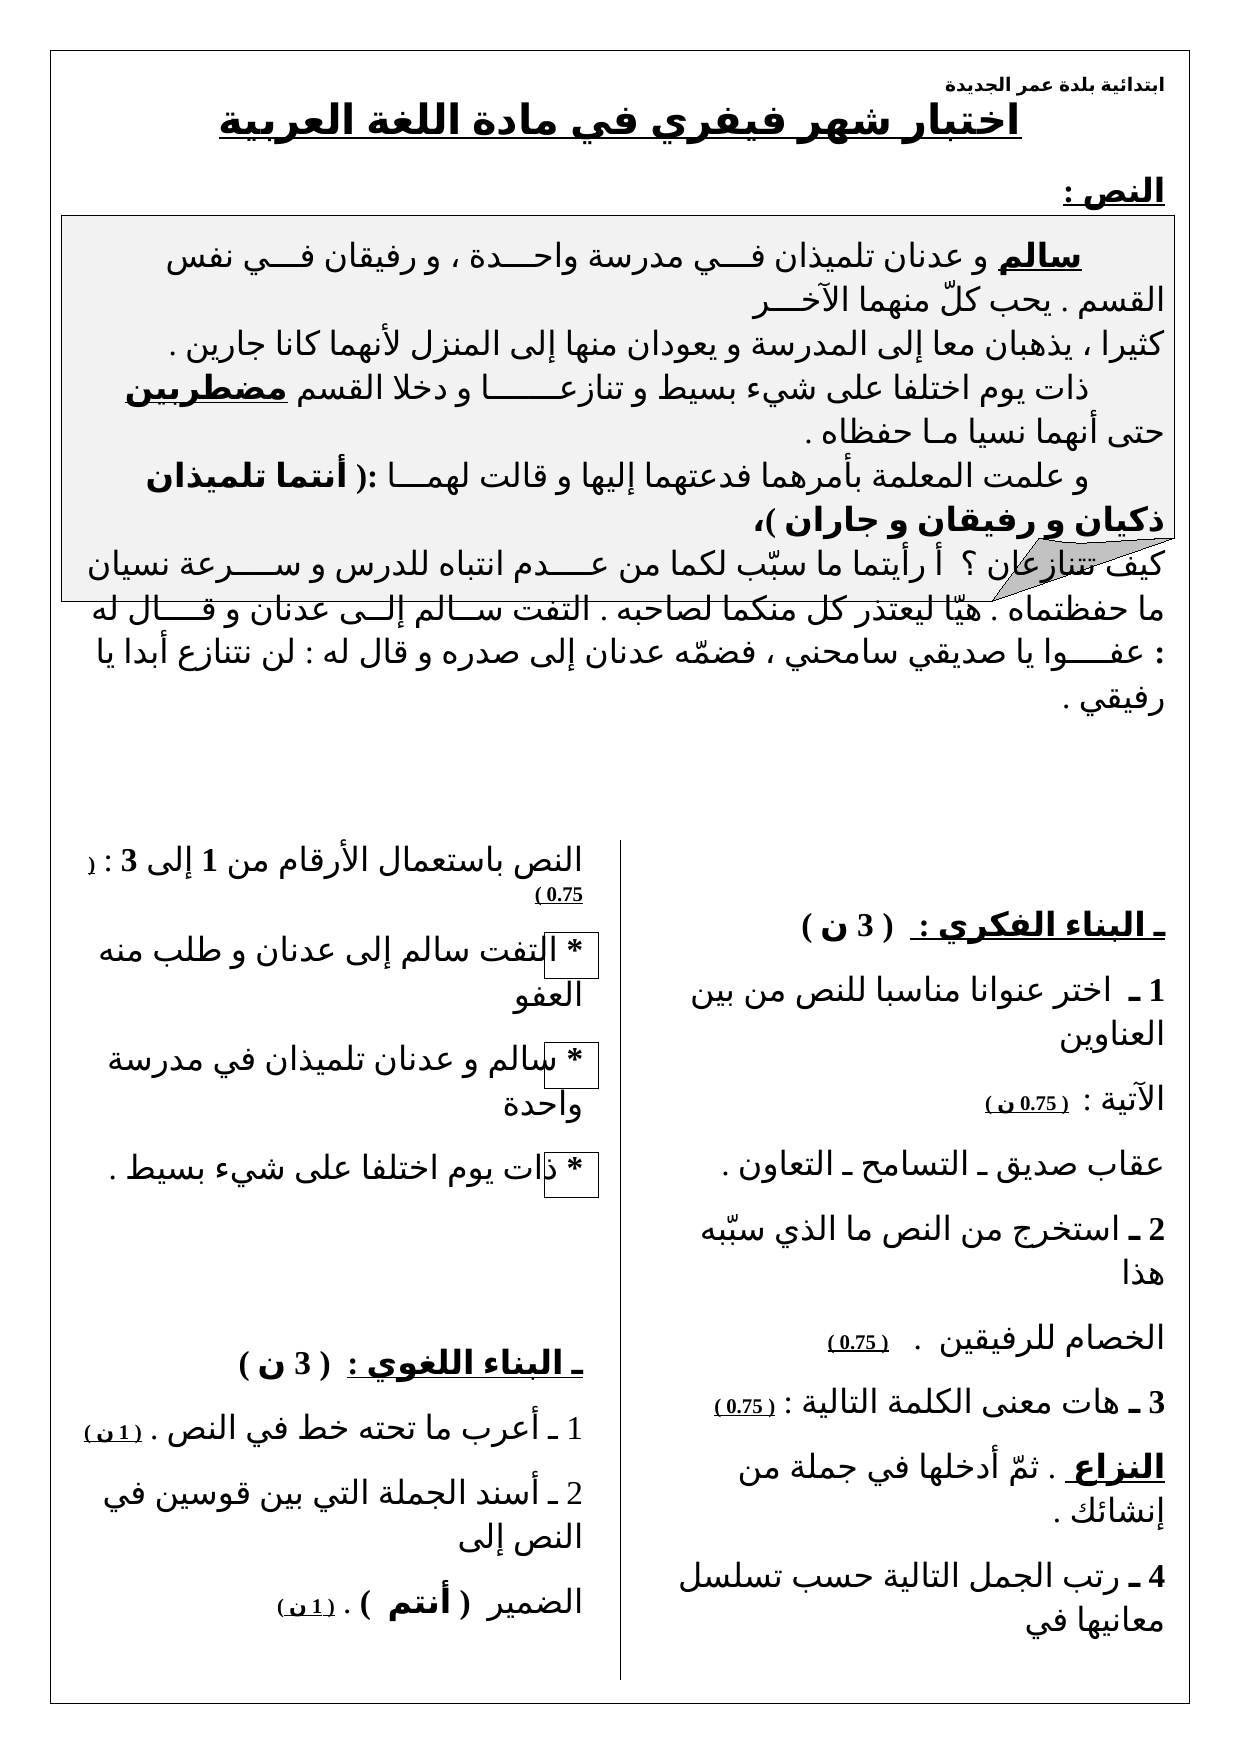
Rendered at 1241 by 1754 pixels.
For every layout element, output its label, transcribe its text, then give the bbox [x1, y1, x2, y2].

text * سالم و عدنان تلميذان في مدرسة واحدة [75, 1040, 583, 1122]
text 2 ـ استخرج من النص ما الذي سبّبه هذا [657, 1209, 1165, 1291]
text الخصام للرفيقين . ( 0.75 ) [657, 1318, 1165, 1356]
text * التفت سالم إلى عدنان و طلب منه العفو [75, 931, 583, 1013]
text 2 ـ أسند الجملة التي بين قوسين في النص إلى [75, 1473, 583, 1556]
text سالم و عدنان تلميذان فـــي مدرسة واحـــدة ، و رفيقان فـــي نفس القسم . يحب كلّ منهما الآخـــر [75, 236, 1165, 319]
text 4 ـ رتب الجمل التالية حسب تسلسل معانيها في [657, 1557, 1165, 1639]
text ـ البناء الفكري : ( 3 ن ) [657, 905, 1165, 944]
text الآتية : ( 0.75 ن ) [657, 1079, 1165, 1117]
text كثيرا ، يذهبان معا إلى المدرسة و يعودان منها إلى المنزل لأنهما كانا جارين . [75, 324, 1165, 363]
text النص باستعمال الأرقام من 1 إلى 3 : ( 0.75 ) [75, 840, 583, 906]
text و علمت المعلمة بأمرهما فدعتهما إليها و قالت لهمـــا :( أنتما تلميذان ذكيان و رفيقان و جاران )، [75, 457, 1165, 539]
text النزاع . ثمّ أدخلها في جملة من إنشائك . [657, 1448, 1165, 1530]
text اختبار شهر فيفري في مادة اللغة العربية [75, 95, 1165, 143]
text الضمير ( أنتم ) . ( 1 ن ) [75, 1582, 583, 1620]
text 1 ـ اختر عنوانا مناسبا للنص من بين العناوين [657, 970, 1165, 1053]
text 1 ـ أعرب ما تحته خط في النص . ( 1 ن ) [75, 1408, 583, 1447]
text عقاب صديق ـ التسامح ـ التعاون . [657, 1144, 1165, 1182]
text كيف تتنازعان ؟ أ رأيتما ما سبّب لكما من عــــدم انتباه للدرس و ســــرعة نسيان ما حفظتماه . هيّا ليعتذر كل منكما لصاحبه . التفت ســالم إلــى عدنان و قــــال له : عفــــوا يا صديقي سامحني ، فضمّه عدنان إلى صدره و قال له : لن نتنازع أبدا يا رفيقي . [75, 545, 1165, 715]
text ـ البناء اللغوي : ( 3 ن ) [75, 1343, 583, 1382]
text * ذات يوم اختلفا على شيء بسيط . [75, 1149, 583, 1187]
text النص : [75, 171, 1165, 210]
text ذات يوم اختلفا على شيء بسيط و تنازعـــــــا و دخلا القسم مضطربين حتى أنهما نسيا مـا حفظاه . [75, 368, 1165, 451]
text 3 ـ هات معنى الكلمة التالية : ( 0.75 ) [657, 1383, 1165, 1421]
